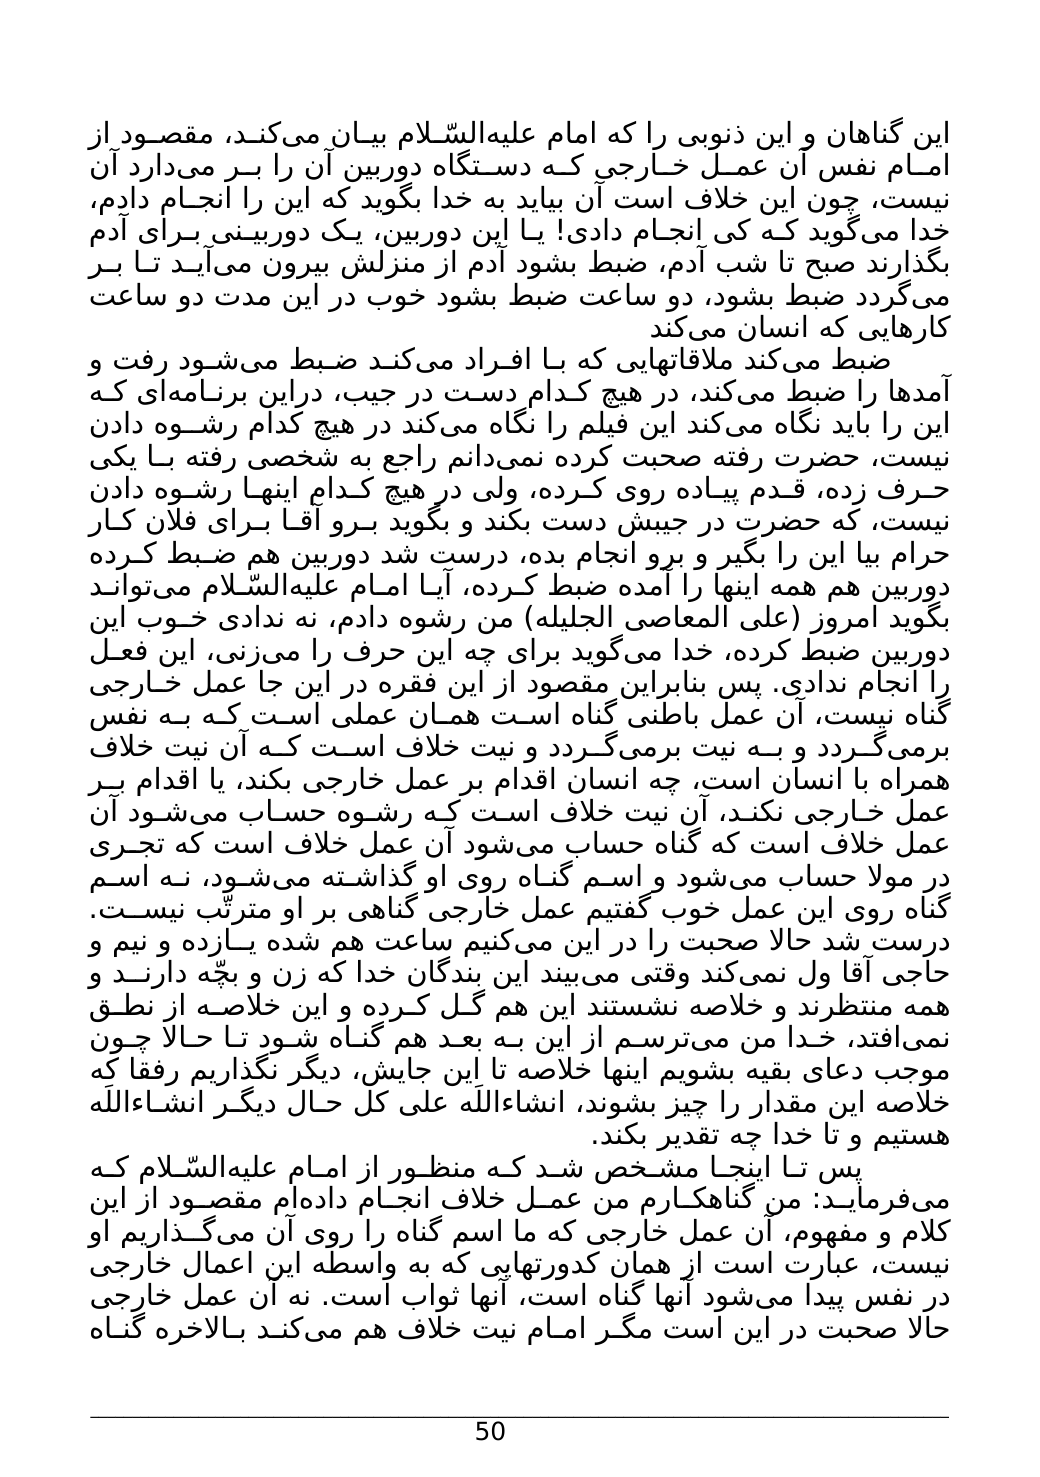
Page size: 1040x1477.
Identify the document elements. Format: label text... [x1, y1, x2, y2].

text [89, 118, 951, 344]
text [89, 1151, 951, 1345]
text ضبط می‌کند ملاقاتهایی که با افراد می‌کند ضبط می‌شود رفت و آمدها را ضبط می‌کند، در هیچ کدام دست در جیب، دراین برنامه‌ای که این را باید نگاه می‌کند این فیلم را نگاه می‌کند در هیچ کدام رشوه دادن نیست، حضرت رفته صحبت کرده نمی‌دانم راجع به شخصی رفته با یکی حرف زده، قدم پیاده روی کرده، ولی در هیچ کدام اینها رشوه دادن نیست، که حضرت در جیبش دست بکند و بگوید برو آقا برای فلان کار حرام بیا این را بگیر و برو انجام بده، درست شد دوربین هم ضبط کرده دوربین هم همه اینها را آمده ضبط کرده، آیا امام علیه‌السّلام می‌تواند بگوید امروز (علی المعاصی الجلیله) من رشوه دادم، نه ندادی خوب این دوربین ضبط کرده، خدا می‌گوید برای چه این حرف را می‌زنی، این فعل را انجام ندادی. پس بنابراین مقصود از این فقره در این جا عمل خارجی گناه نیست، آن عمل باطنی گناه است همان عملی است که به نفس برمی‌گردد و به نیت برمی‌گردد و نیت خلاف است که آن نیت خلاف همراه با انسان است، چه انسان اقدام بر عمل خارجی بکند، یا اقدام بر عمل خارجی نکند، آن نیت خلاف است که رشوه حساب می‌شود آن عمل خلاف است که گناه حساب می‌شود آن عمل خلاف است که تجری در مولا حساب می‌شود و اسم گناه روی او گذاشته می‌شود، نه اسم گناه روی این عمل خوب گفتیم عمل خارجی گناهی بر او مترتّب نیست. درست شد حالا صحبت را در این می‌کنیم ساعت هم شده یازده و نیم و حاجی آقا ول نمی‌کند وقتی می‌بیند این بندگان خدا که زن و بچّه دارند و همه منتظرند و خلاصه نشستند این هم گل کرده و این خلاصه از نطق نمی‌افتد، خدا من می‌ترسم از این به بعد هم گناه شود تا حالا چون موجب دعای بقیه بشویم اینها خلاصه تا این جایش، دیگر نگذاریم رفقا که خلاصه این مقدار را چیز بشوند، انشاءاللَه علی کل حال دیگر انشاءاللَه هستیم و تا خدا چه تقدیر بکند. [89, 344, 951, 1151]
